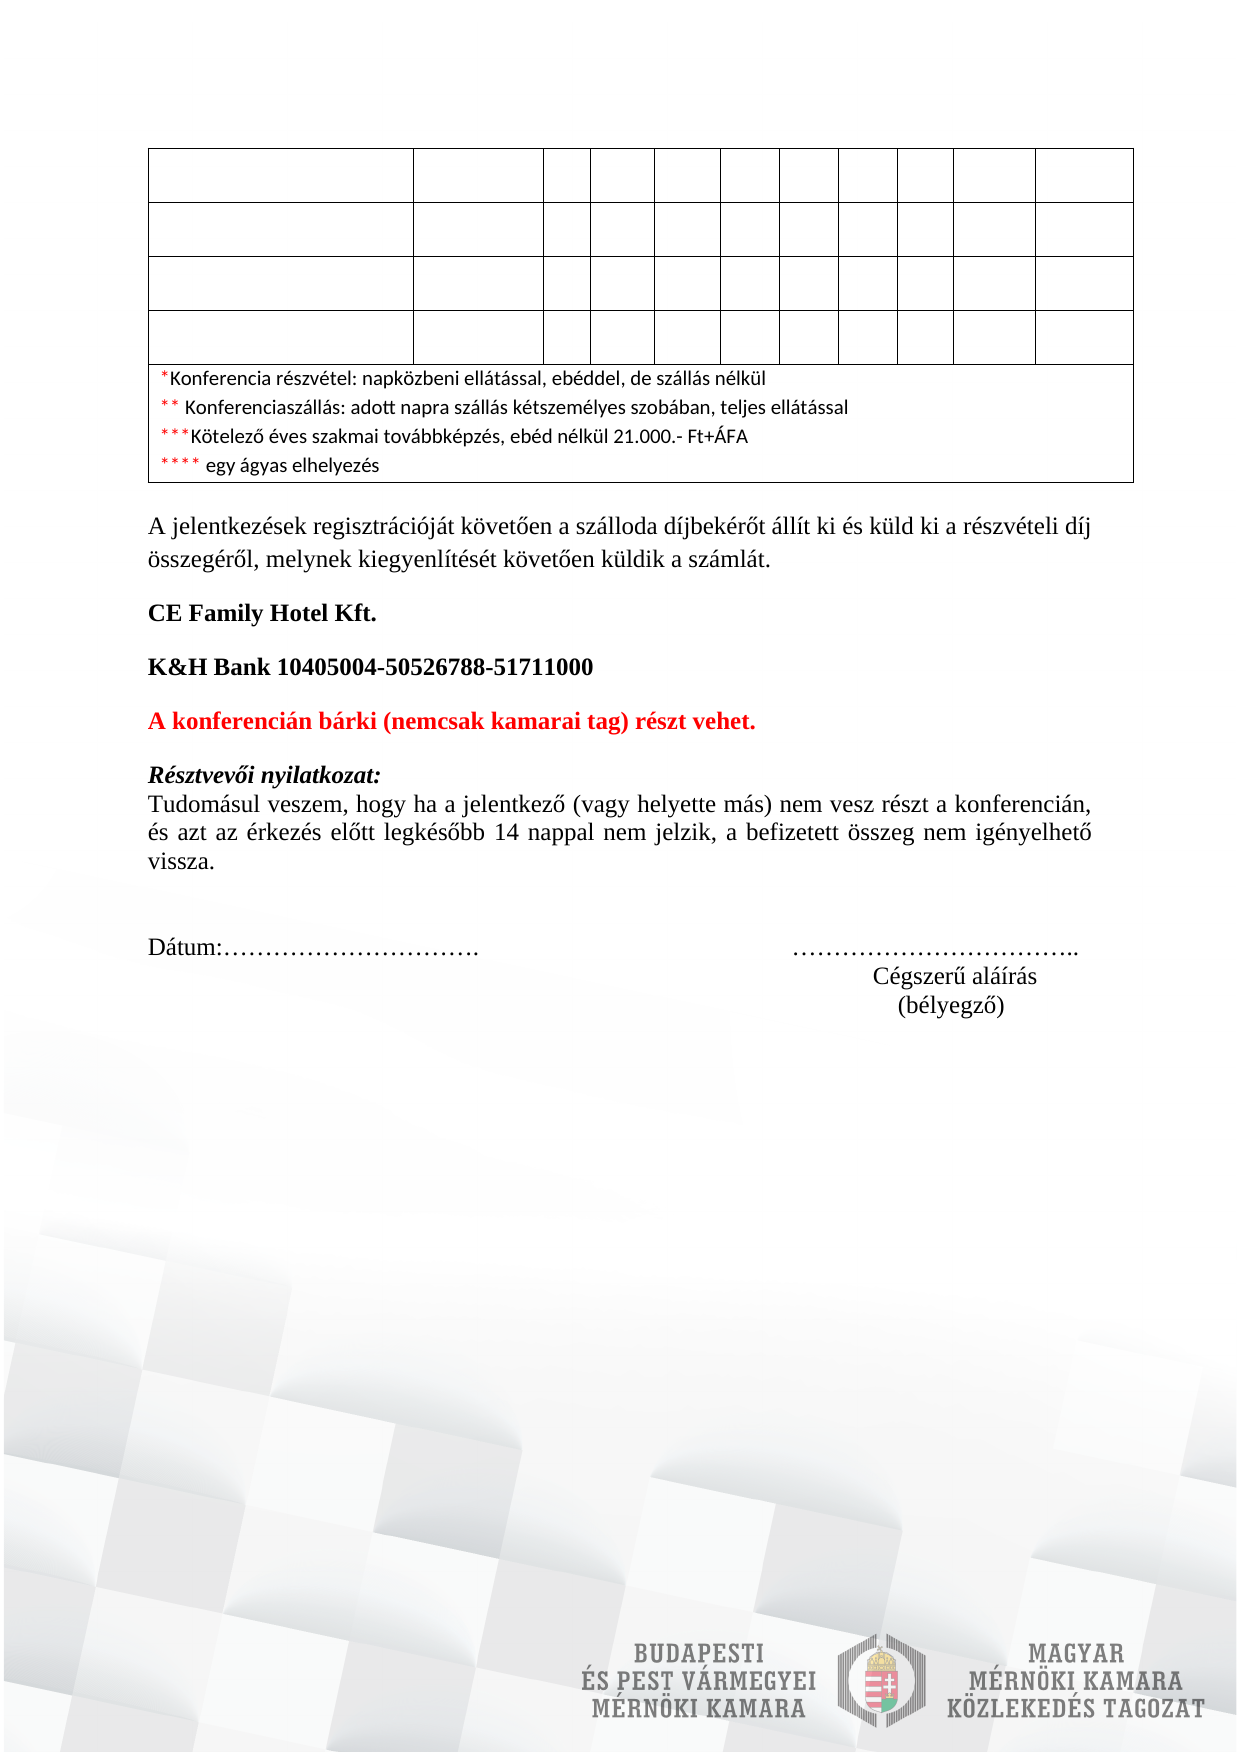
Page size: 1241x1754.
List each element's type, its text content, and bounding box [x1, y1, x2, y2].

table_cell [721, 203, 779, 256]
table_cell [655, 311, 720, 364]
table_cell *Konferencia részvétel: napközbeni ellátással, ebéddel, de szállás nélkül ** Konferenciaszállás: adott napra szállás kétszemélyes szobában, teljes ellátással ***Kötelező éves szakmai továbbképzés, ebéd nélkül 21.000.- Ft+ÁFA **** egy ágyas elhelyezés [149, 365, 1133, 482]
table_cell [591, 257, 654, 310]
table_cell [1036, 203, 1133, 256]
table_cell [721, 311, 779, 364]
table_cell [898, 203, 953, 256]
text (bélyegző) [148, 990, 1093, 1019]
table_cell [1036, 311, 1133, 364]
table_cell [591, 203, 654, 256]
text A jelentkezések regisztrációját követően a szálloda díjbekérőt állít ki és küld ki a részvételi díj összegéről, melynek kiegyenlítését követően küldik a számlát. [148, 511, 1093, 573]
table_cell [780, 203, 838, 256]
table_cell [898, 149, 953, 202]
table_cell [780, 311, 838, 364]
text CE Family Hotel Kft. [148, 598, 1093, 627]
table_cell [655, 203, 720, 256]
table_cell [839, 149, 897, 202]
text A konferencián bárki (nemcsak kamarai tag) részt vehet. [148, 706, 1093, 735]
text Cégszerű aláírás [148, 961, 1093, 990]
table_cell [898, 257, 953, 310]
table_cell [839, 257, 897, 310]
table_cell [544, 257, 590, 310]
picture [3, 22, 1237, 1752]
table_cell [839, 311, 897, 364]
table_cell [655, 257, 720, 310]
table_cell [544, 203, 590, 256]
table_cell [591, 149, 654, 202]
table_cell [898, 311, 953, 364]
table_cell [149, 149, 413, 202]
table_cell [149, 257, 413, 310]
table_cell [149, 203, 413, 256]
text Résztvevői nyilatkozat: [148, 760, 1093, 789]
table_cell [954, 311, 1035, 364]
table_cell [780, 257, 838, 310]
table_cell [149, 311, 413, 364]
table_cell [1036, 149, 1133, 202]
table_cell [414, 257, 543, 310]
table_cell [655, 149, 720, 202]
table_cell [954, 257, 1035, 310]
table_cell [591, 311, 654, 364]
table_cell [414, 203, 543, 256]
table_cell [544, 311, 590, 364]
text Dátum:…………………………. …………………………….. [148, 932, 1093, 961]
table_cell [544, 149, 590, 202]
table_cell [721, 257, 779, 310]
table_cell [414, 311, 543, 364]
table_cell [954, 203, 1035, 256]
text K&H Bank 10405004-50526788-51711000 [148, 652, 1093, 681]
table_cell [954, 149, 1035, 202]
table_cell [780, 149, 838, 202]
text Tudomásul veszem, hogy ha a jelentkező (vagy helyette más) nem vesz részt a konferencián, és azt az érkezés előtt legkésőbb 14 nappal nem jelzik, a befizetett összeg nem igényelhető vissza. [148, 789, 1093, 875]
table_cell [1036, 257, 1133, 310]
table_cell [414, 149, 543, 202]
table_cell [839, 203, 897, 256]
table_cell [721, 149, 779, 202]
